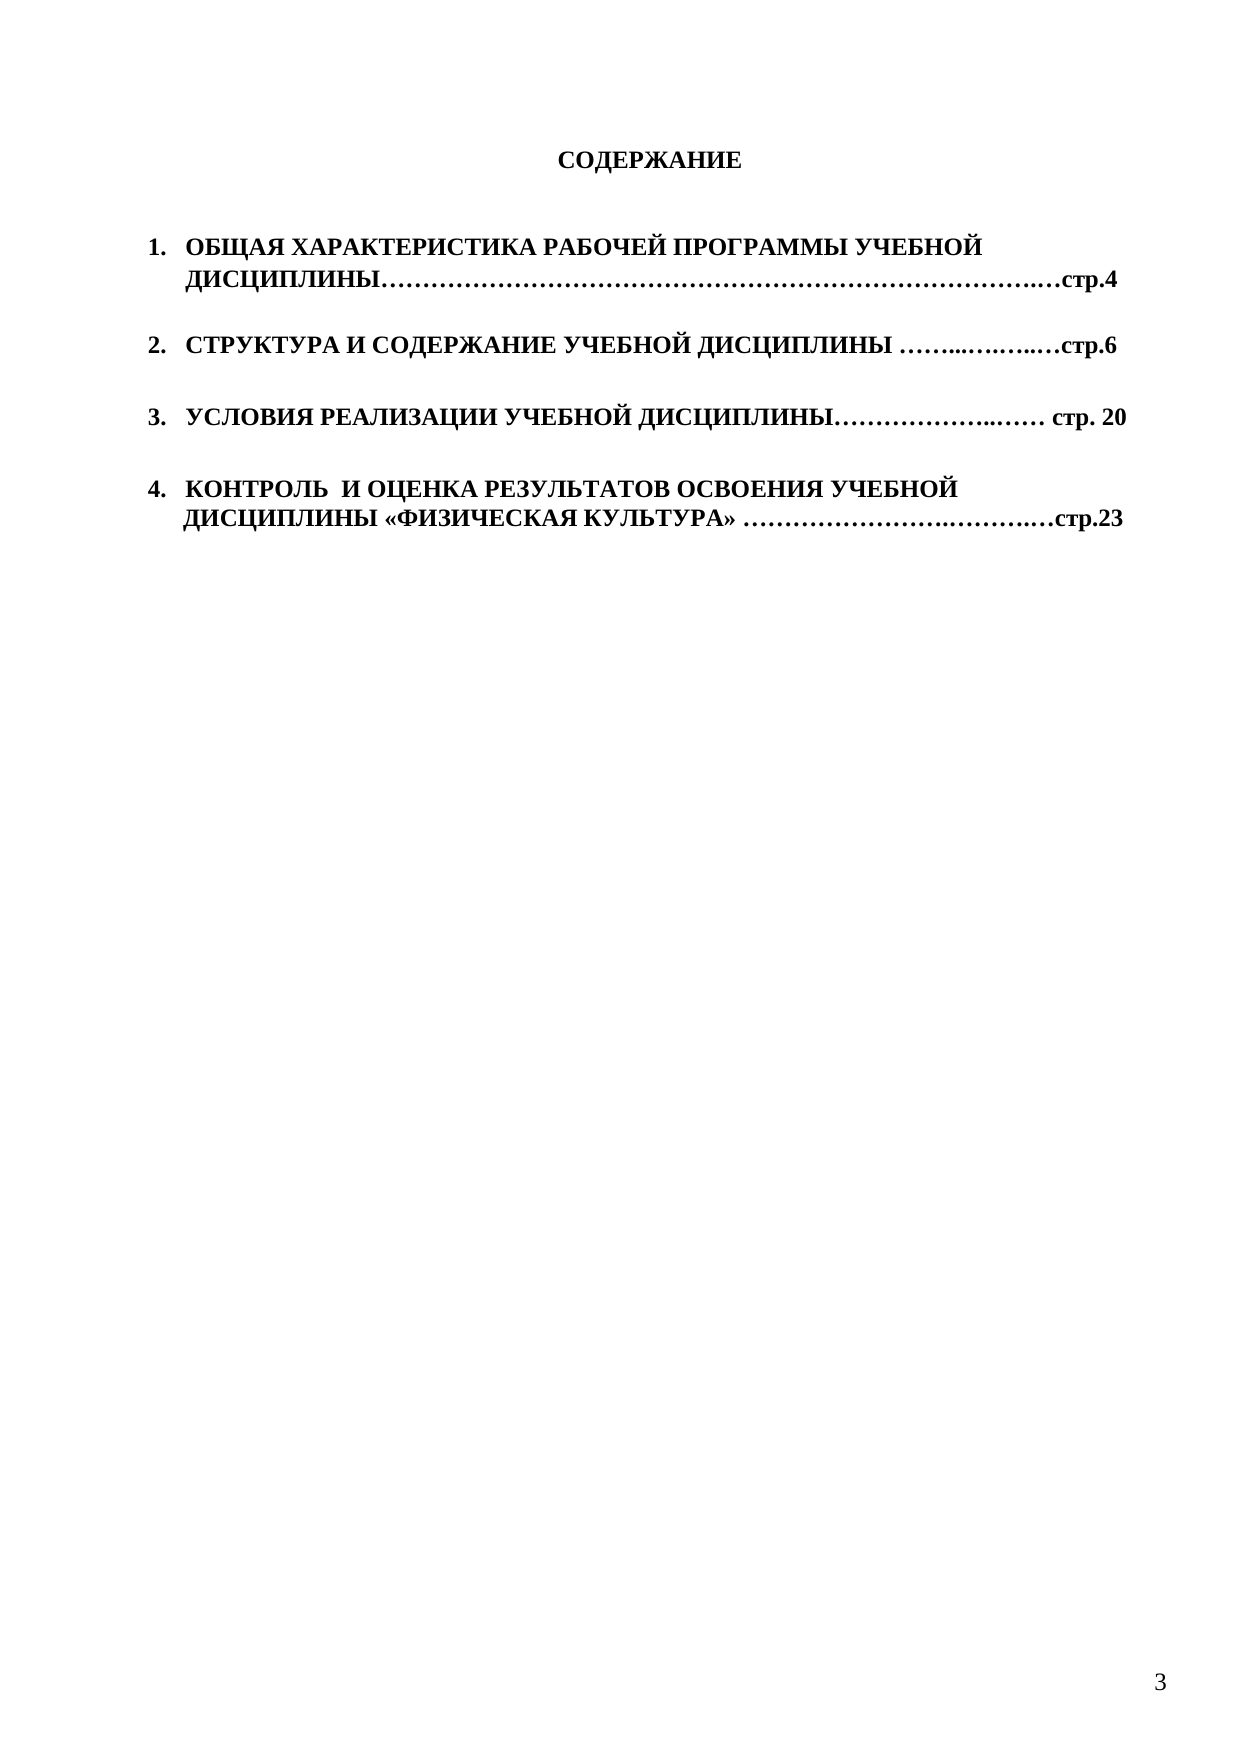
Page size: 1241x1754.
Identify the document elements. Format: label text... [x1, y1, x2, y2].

list УСЛОВИЯ РЕАЛИЗАЦИИ УЧЕБНОЙ ДИСЦИПЛИНЫ………………..…… стр. 20 [148, 402, 1166, 431]
text СОДЕРЖАНИЕ [133, 145, 1166, 174]
text ДИСЦИПЛИНЫ «ФИЗИЧЕСКАЯ КУЛЬТУРА» …………………….……….…стр.23 [133, 503, 1166, 532]
list КОНТРОЛЬ И ОЦЕНКА РЕЗУЛЬТАТОВ ОСВОЕНИЯ УЧЕБНОЙ [148, 474, 1166, 503]
list СТРУКТУРА И СОДЕРЖАНИЕ УЧЕБНОЙ ДИСЦИПЛИНЫ ……...….…..…стр.6 [148, 331, 1166, 359]
list ОБЩАЯ ХАРАКТЕРИСТИКА РАБОЧЕЙ ПРОГРАММЫ УЧЕБНОЙ ДИСЦИПЛИНЫ…………………………………………………………………….…стр.4 [148, 232, 1166, 293]
